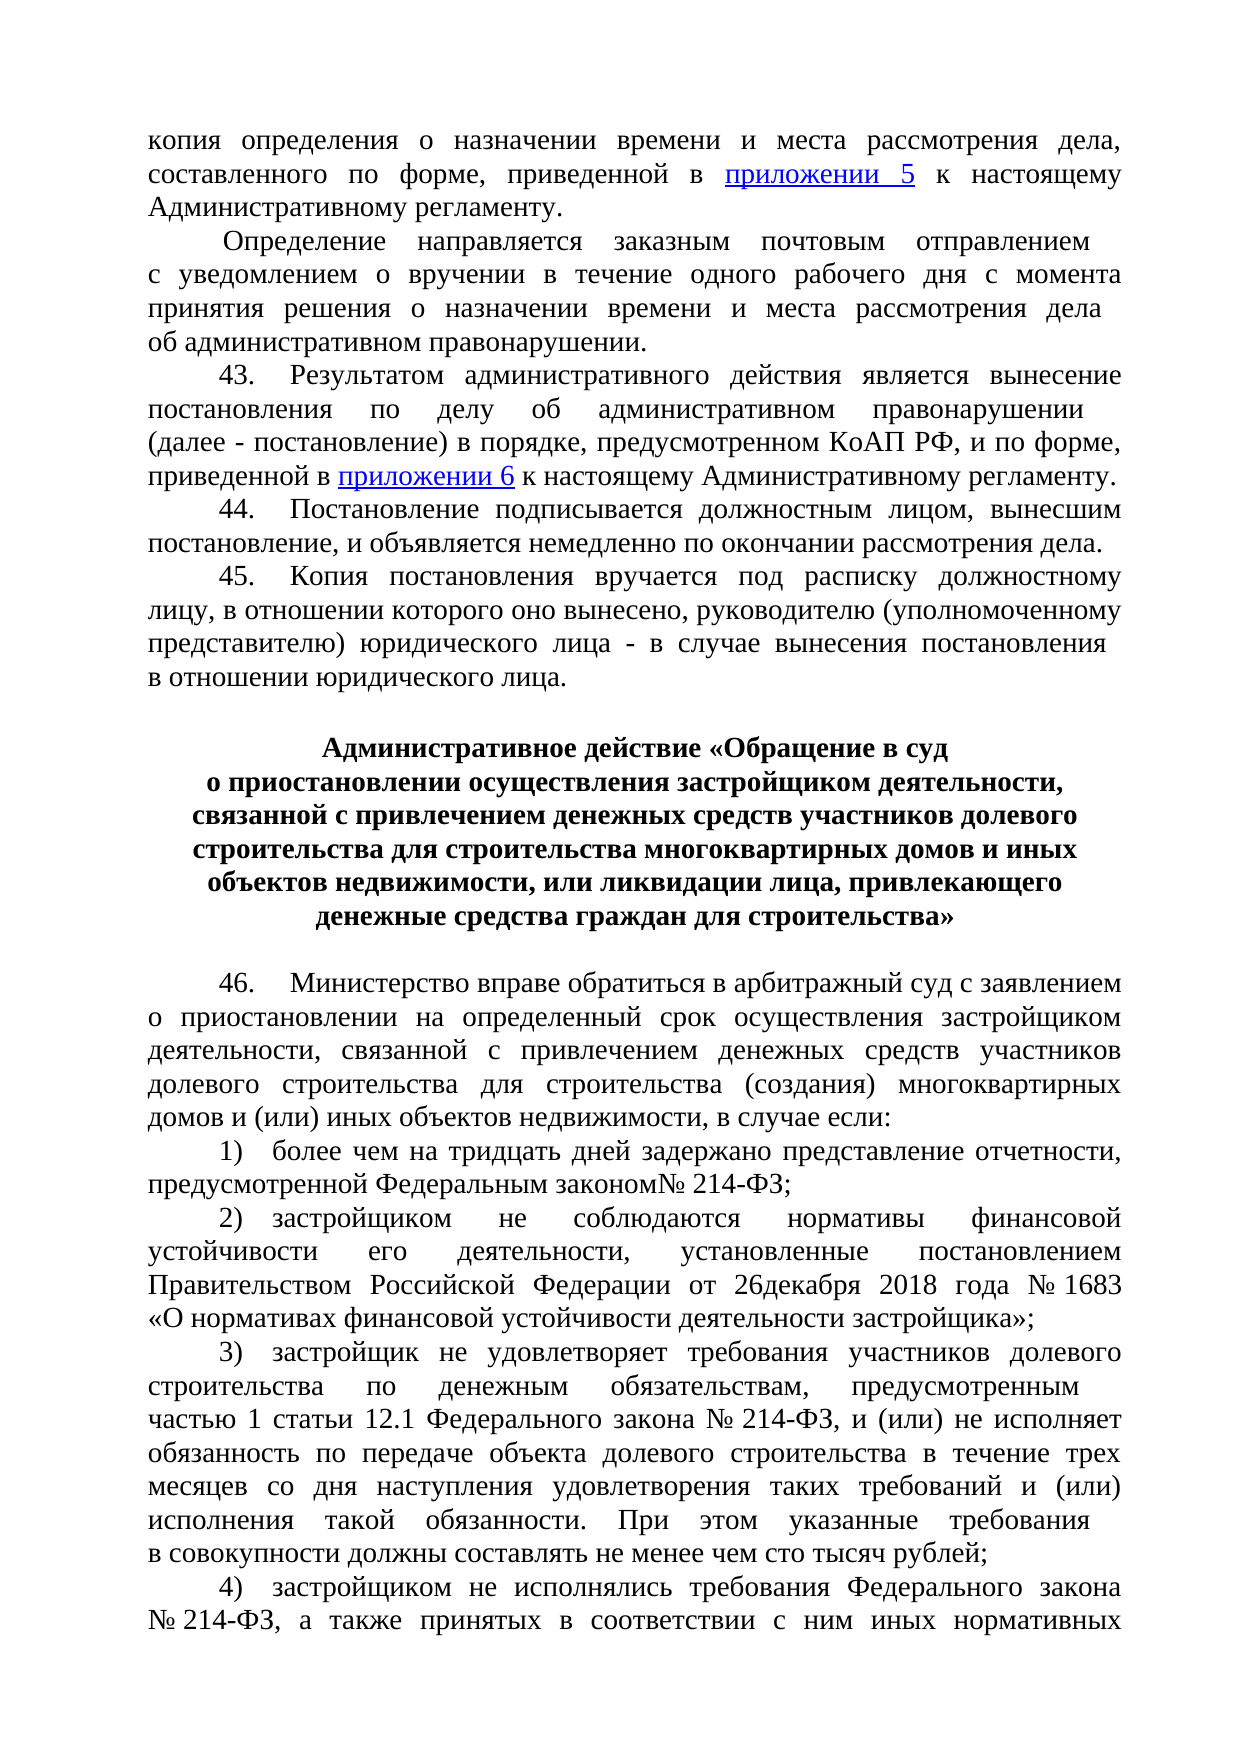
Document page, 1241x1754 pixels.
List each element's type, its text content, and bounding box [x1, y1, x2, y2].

text застройщиком не соблюдаются нормативы финансовой устойчивости его деятельности, установленные постановлением Правительством Российской Федерации от 26декабря 2018 года № 1683 «О нормативах финансовой устойчивости деятельности застройщика»; [148, 1200, 1122, 1334]
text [148, 122, 1122, 223]
text застройщик не удовлетворяет требования участников долевого строительства по денежным обязательствам, предусмотренным частью 1 статьи 12.1 Федерального закона № 214-ФЗ, и (или) не исполняет обязанность по передаче объекта долевого строительства в течение трех месяцев со дня наступления удовлетворения таких требований и (или) исполнения такой обязанности. При этом указанные требования в совокупности должны составлять не менее чем сто тысяч рублей; [148, 1334, 1122, 1569]
text Постановление подписывается должностным лицом, вынесшим постановление, и объявляется немедленно по окончании рассмотрения дела. [148, 491, 1122, 558]
text Определение направляется заказным почтовым отправлением с уведомлением о вручении в течение одного рабочего дня с момента принятия решения о назначении времени и места рассмотрения дела об административном правонарушении. [148, 223, 1122, 357]
text Копия постановления вручается под расписку должностному лицу, в отношении которого оно вынесено, руководителю (уполномоченному представителю) юридического лица - в случае вынесения постановления в отношении юридического лица. [148, 558, 1122, 693]
text Министерство вправе обратиться в арбитражный суд с заявлением о приостановлении на определенный срок осуществления застройщиком деятельности, связанной с привлечением денежных средств участников долевого строительства для строительства (создания) многоквартирных домов и (или) иных объектов недвижимости, в случае если: [148, 965, 1122, 1133]
text более чем на тридцать дней задержано представление отчетности, предусмотренной Федеральным законом№ 214-ФЗ; [148, 1133, 1122, 1200]
text Результатом административного действия является вынесение постановления по делу об административном правонарушении (далее - постановление) в порядке, предусмотренном КоАП РФ, и по форме, приведенной в приложении 6 к настоящему Административному регламенту. [148, 357, 1122, 491]
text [148, 1569, 1122, 1636]
subtitle Административное действие «Обращение в суд о приостановлении осуществления застройщиком деятельности, связанной с привлечением денежных средств участников долевого строительства для строительства многоквартирных домов и иных объектов недвижимости, или ликвидации лица, привлекающего денежные средства граждан для строительства» [148, 730, 1122, 932]
